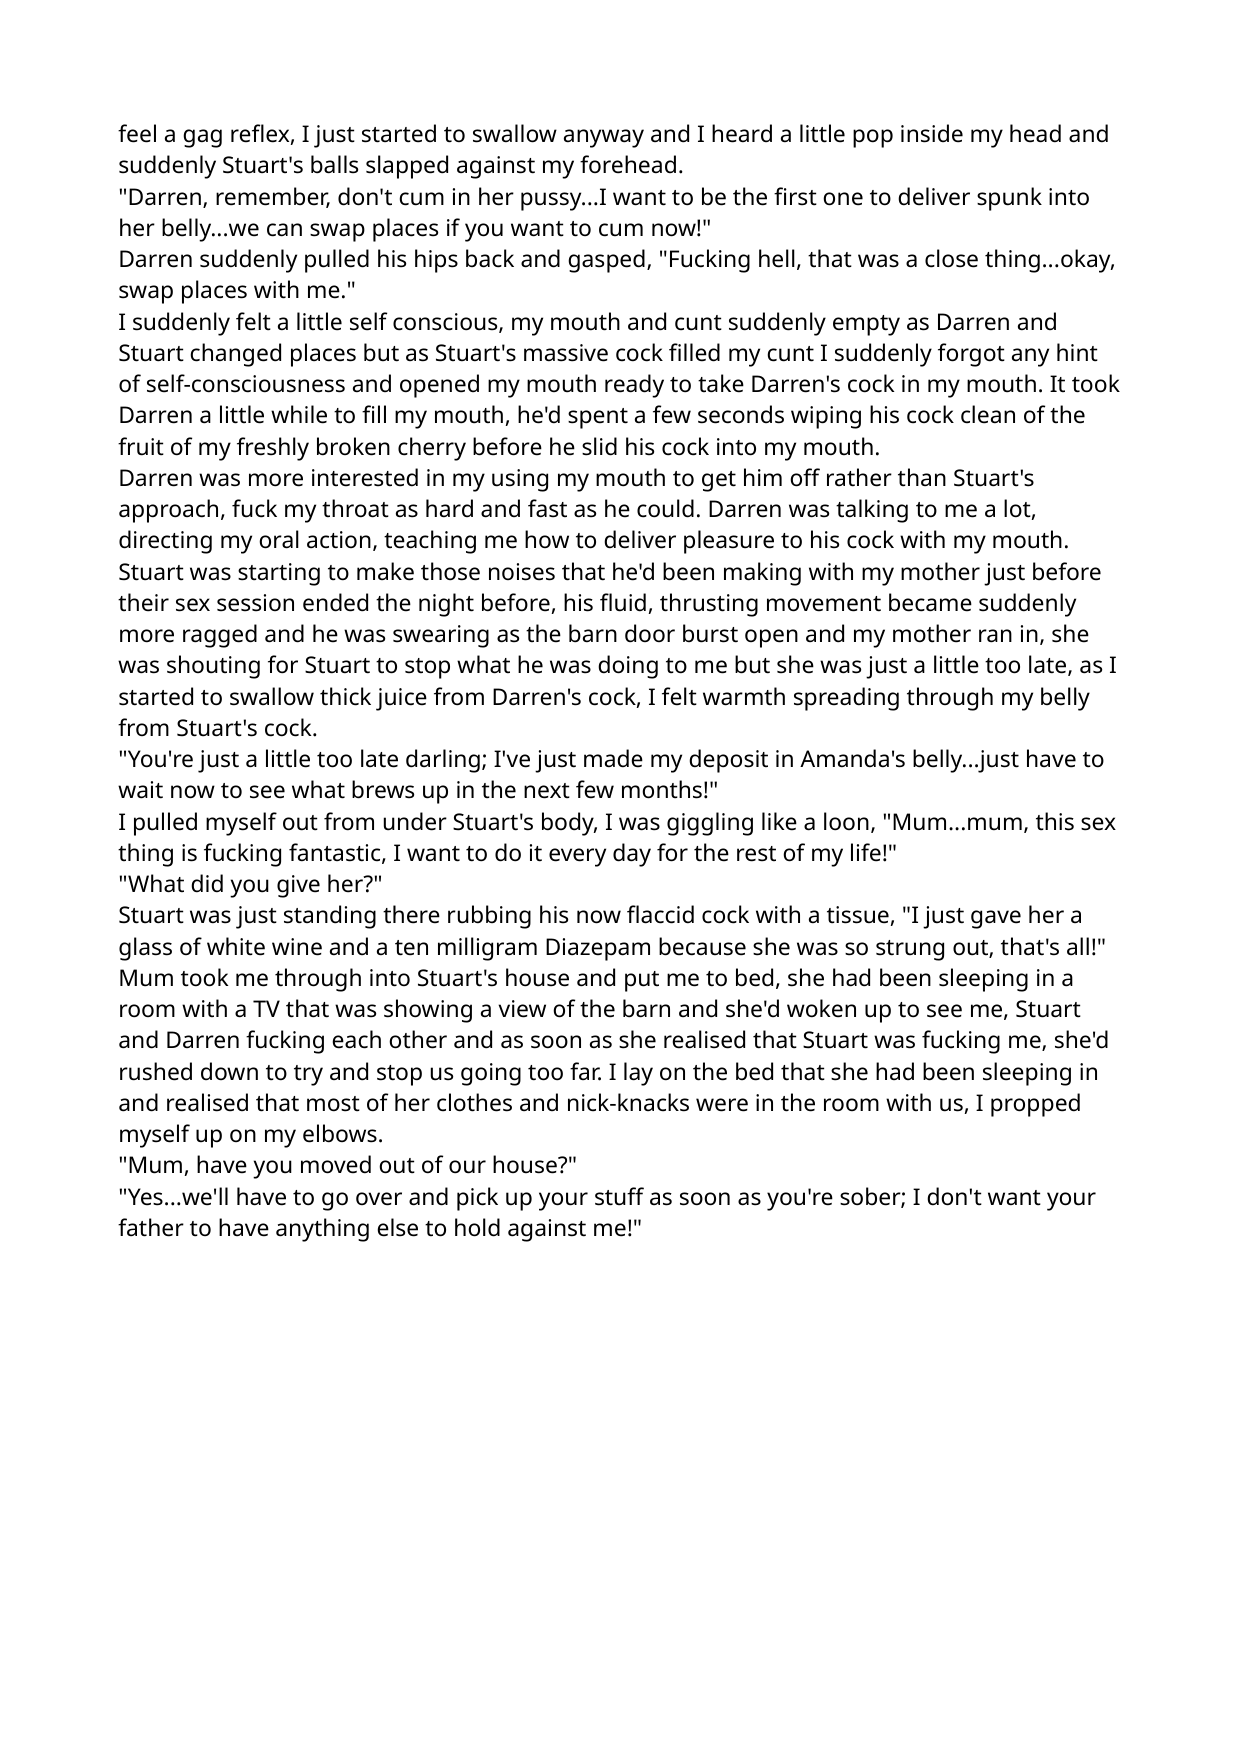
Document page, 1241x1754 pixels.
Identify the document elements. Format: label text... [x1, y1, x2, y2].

text "Yes...we'll have to go over and pick up your stuff as soon as you're sober; I don't want your father to have anything else to hold against me!" [118, 1181, 1122, 1243]
text "What did you give her?" [118, 868, 1122, 899]
text "You're just a little too late darling; I've just made my deposit in Amanda's belly...just have to wait now to see what brews up in the next few months!" [118, 743, 1122, 806]
text Mum took me through into Stuart's house and put me to bed, she had been sleeping in a room with a TV that was showing a view of the barn and she'd woken up to see me, Stuart and Darren fucking each other and as soon as she realised that Stuart was fucking me, she'd rushed down to try and stop us going too far. I lay on the bed that she had been sleeping in and realised that most of her clothes and nick-knacks were in the room with us, I propped myself up on my elbows. [118, 962, 1122, 1149]
text I suddenly felt a little self conscious, my mouth and cunt suddenly empty as Darren and Stuart changed places but as Stuart's massive cock filled my cunt I suddenly forgot any hint of self-consciousness and opened my mouth ready to take Darren's cock in my mouth. It took Darren a little while to fill my mouth, he'd spent a few seconds wiping his cock clean of the fruit of my freshly broken cherry before he slid his cock into my mouth. [118, 306, 1122, 462]
text Darren was more interested in my using my mouth to get him off rather than Stuart's approach, fuck my throat as hard and fast as he could. Darren was talking to me a lot, directing my oral action, teaching me how to deliver pleasure to his cock with my mouth. Stuart was starting to make those noises that he'd been making with my mother just before their sex session ended the night before, his fluid, thrusting movement became suddenly more ragged and he was swearing as the barn door burst open and my mother ran in, she was shouting for Stuart to stop what he was doing to me but she was just a little too late, as I started to swallow thick juice from Darren's cock, I felt warmth spreading through my belly from Stuart's cock. [118, 462, 1122, 743]
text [118, 118, 1122, 181]
text Stuart was just standing there rubbing his now flaccid cock with a tissue, "I just gave her a glass of white wine and a ten milligram Diazepam because she was so strung out, that's all!" [118, 899, 1122, 962]
text "Mum, have you moved out of our house?" [118, 1149, 1122, 1181]
text I pulled myself out from under Stuart's body, I was giggling like a loon, "Mum...mum, this sex thing is fucking fantastic, I want to do it every day for the rest of my life!" [118, 806, 1122, 868]
text Darren suddenly pulled his hips back and gasped, "Fucking hell, that was a close thing...okay, swap places with me." [118, 243, 1122, 306]
text "Darren, remember, don't cum in her pussy...I want to be the first one to deliver spunk into her belly...we can swap places if you want to cum now!" [118, 181, 1122, 243]
